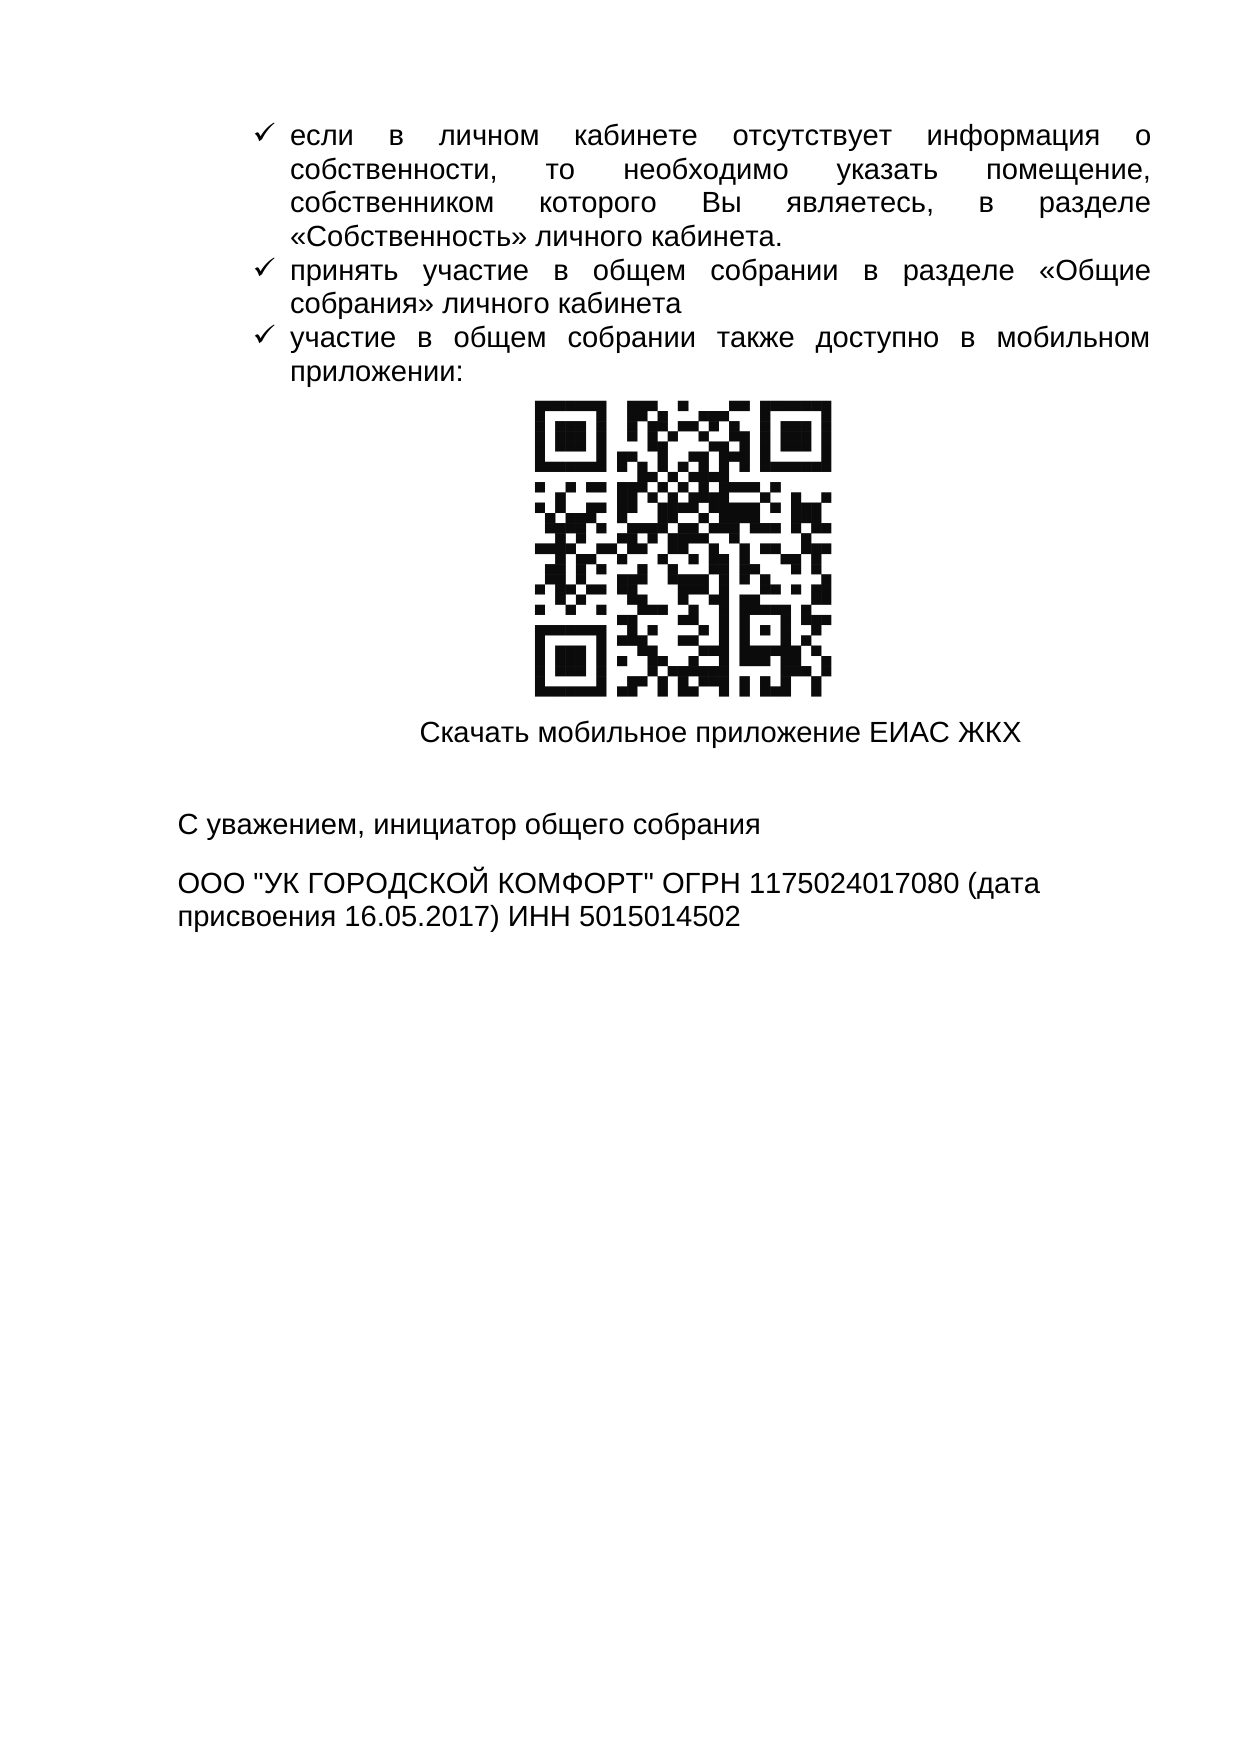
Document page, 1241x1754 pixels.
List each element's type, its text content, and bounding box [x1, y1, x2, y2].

list принять участие в общем собрании в разделе «Общие собрания» личного кабинета [252, 252, 1152, 320]
picture [534, 399, 832, 697]
text С уважением, инициатор общего собрания [177, 807, 1152, 841]
list Скачать мобильное приложение ЕИАС ЖКХ [290, 715, 1152, 749]
list если в личном кабинете отсутствует информация о собственности, то необходимо указать помещение, собственником которого Вы являетесь, в разделе «Собственность» личного кабинета. [252, 118, 1152, 252]
text ООО "УК ГОРОДСКОЙ КОМФОРТ" ОГРН 1175024017080 (дата присвоения 16.05.2017) ИНН 5015014502 [177, 866, 1152, 933]
list участие в общем собрании также доступно в мобильном приложении: [252, 320, 1152, 387]
